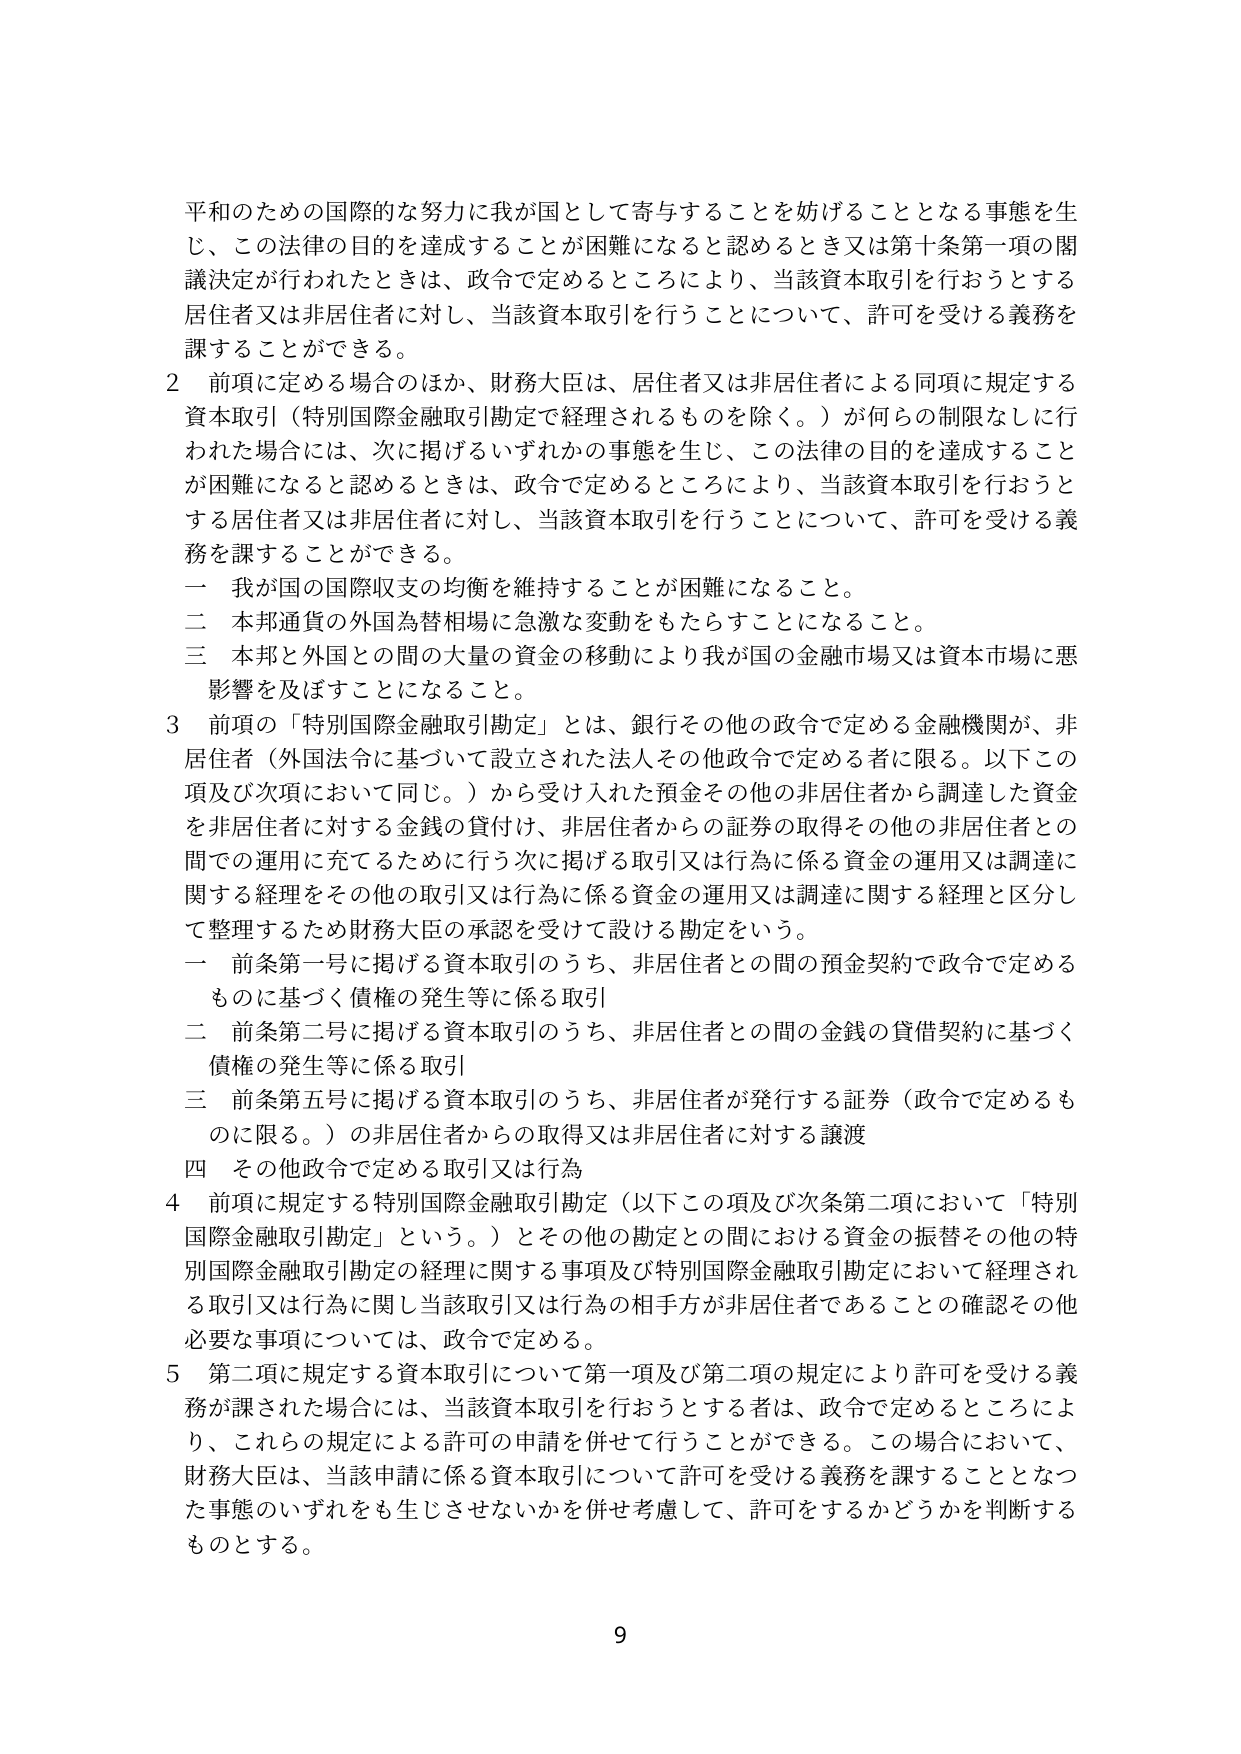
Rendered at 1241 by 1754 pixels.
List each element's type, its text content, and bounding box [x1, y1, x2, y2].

text 一 前条第一号に掲げる資本取引のうち、非居住者との間の預金契約で政令で定めるものに基づく債権の発生等に係る取引 [184, 945, 1079, 1014]
text 三 前条第五号に掲げる資本取引のうち、非居住者が発行する証券（政令で定めるものに限る。）の非居住者からの取得又は非居住者に対する譲渡 [184, 1082, 1079, 1150]
text 二 前条第二号に掲げる資本取引のうち、非居住者との間の金銭の貸借契約に基づく債権の発生等に係る取引 [184, 1014, 1079, 1082]
text 四 その他政令で定める取引又は行為 [184, 1150, 1079, 1184]
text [161, 194, 1079, 364]
text ４ 前項に規定する特別国際金融取引勘定（以下この項及び次条第二項において「特別国際金融取引勘定」という。）とその他の勘定との間における資金の振替その他の特別国際金融取引勘定の経理に関する事項及び特別国際金融取引勘定において経理される取引又は行為に関し当該取引又は行為の相手方が非居住者であることの確認その他必要な事項については、政令で定める。 [161, 1184, 1079, 1355]
text 二 本邦通貨の外国為替相場に急激な変動をもたらすことになること。 [184, 604, 1079, 638]
text ３ 前項の「特別国際金融取引勘定」とは、銀行その他の政令で定める金融機関が、非居住者（外国法令に基づいて設立された法人その他政令で定める者に限る。以下この項及び次項において同じ。）から受け入れた預金その他の非居住者から調達した資金を非居住者に対する金銭の貸付け、非居住者からの証券の取得その他の非居住者との間での運用に充てるために行う次に掲げる取引又は行為に係る資金の運用又は調達に関する経理をその他の取引又は行為に係る資金の運用又は調達に関する経理と区分して整理するため財務大臣の承認を受けて設ける勘定をいう。 [161, 706, 1079, 945]
text ２ 前項に定める場合のほか、財務大臣は、居住者又は非居住者による同項に規定する資本取引（特別国際金融取引勘定で経理されるものを除く。）が何らの制限なしに行われた場合には、次に掲げるいずれかの事態を生じ、この法律の目的を達成することが困難になると認めるときは、政令で定めるところにより、当該資本取引を行おうとする居住者又は非居住者に対し、当該資本取引を行うことについて、許可を受ける義務を課することができる。 [161, 364, 1079, 569]
text ５ 第二項に規定する資本取引について第一項及び第二項の規定により許可を受ける義務が課された場合には、当該資本取引を行おうとする者は、政令で定めるところにより、これらの規定による許可の申請を併せて行うことができる。この場合において、財務大臣は、当該申請に係る資本取引について許可を受ける義務を課することとなつた事態のいずれをも生じさせないかを併せ考慮して、許可をするかどうかを判断するものとする。 [161, 1355, 1079, 1560]
text 三 本邦と外国との間の大量の資金の移動により我が国の金融市場又は資本市場に悪影響を及ぼすことになること。 [184, 638, 1079, 706]
text 一 我が国の国際収支の均衡を維持することが困難になること。 [184, 569, 1079, 604]
